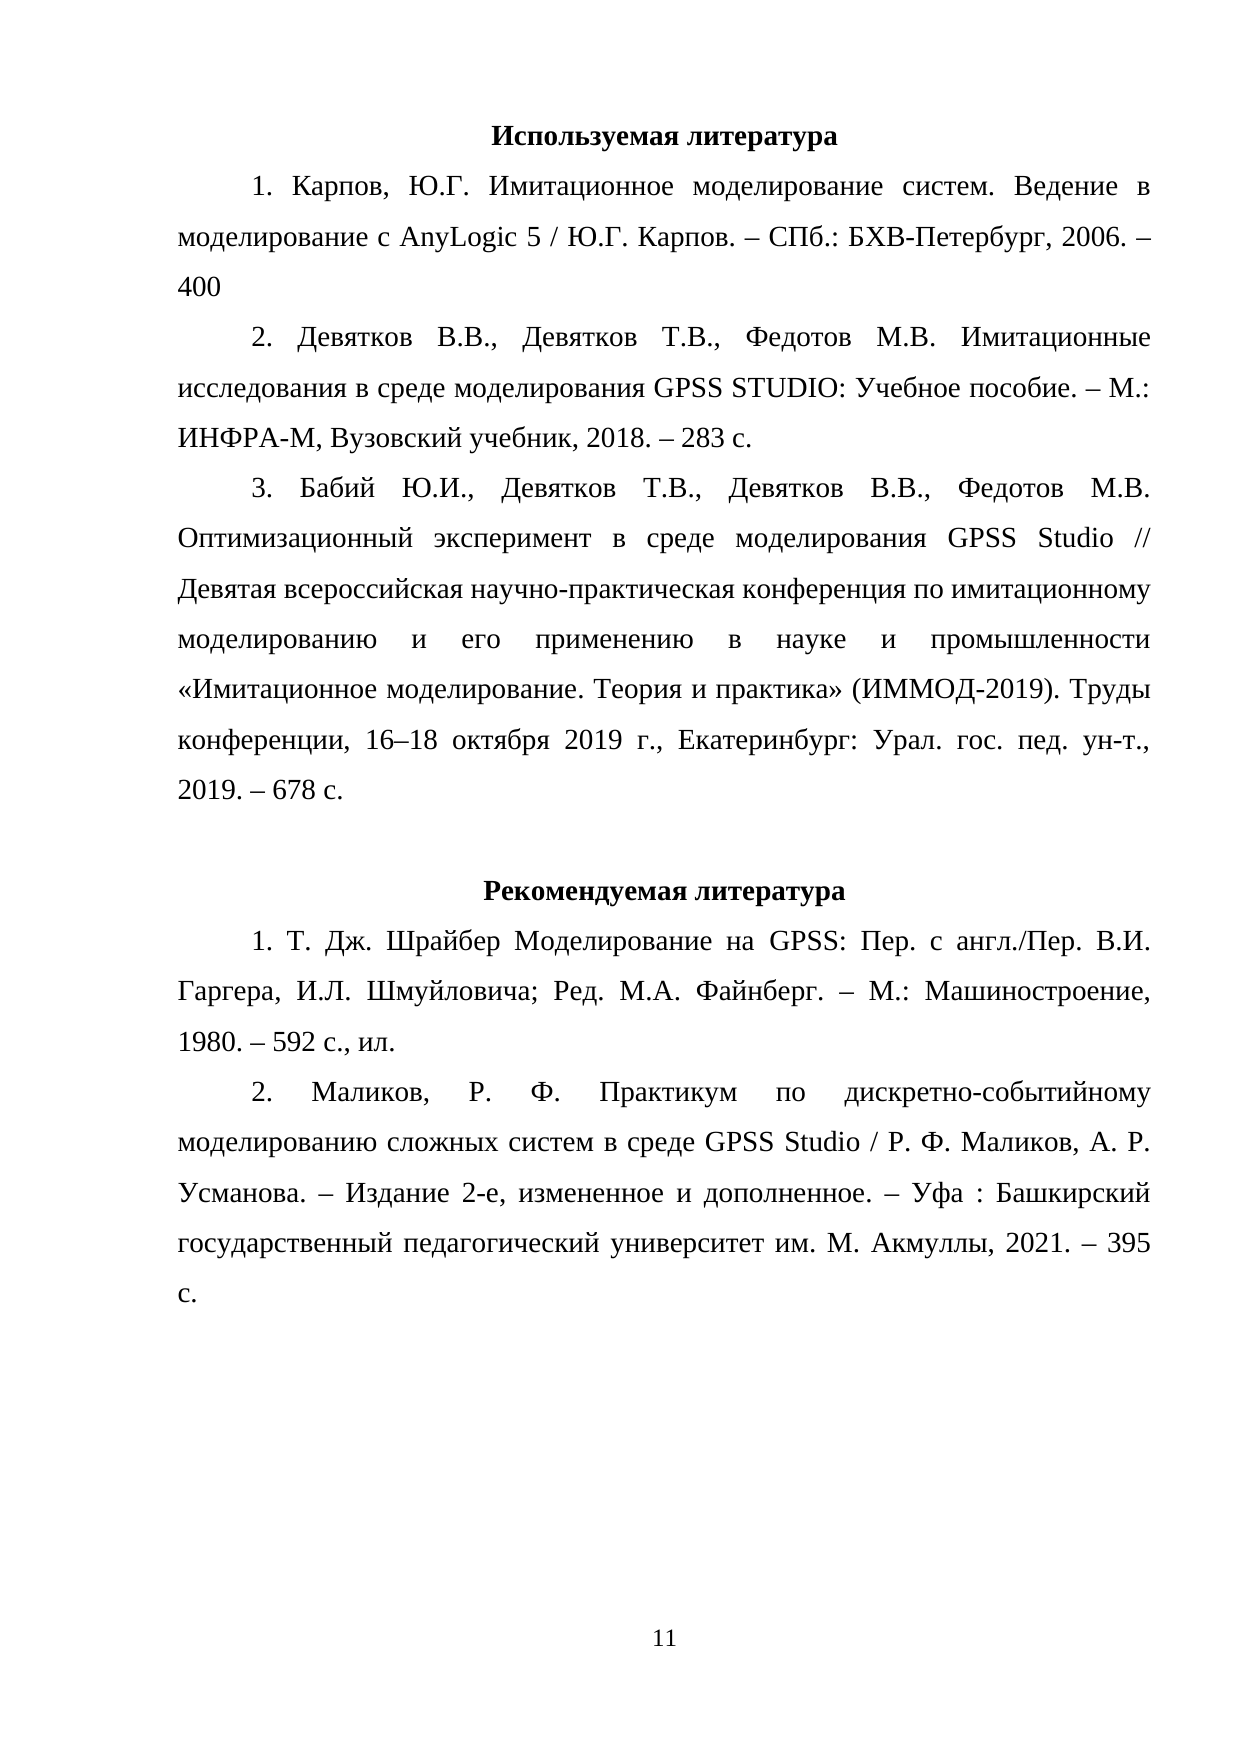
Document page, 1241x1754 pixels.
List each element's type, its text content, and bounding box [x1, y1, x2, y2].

text 1. Карпов, Ю.Г. Имитационное моделирование систем. Ведение в моделирование с AnyLogic 5 / Ю.Г. Карпов. – СПб.: БХВ-Петербург, 2006. – 400 [177, 168, 1152, 303]
text 3. Бабий Ю.И., Девятков Т.В., Девятков В.В., Федотов М.В. Оптимизационный эксперимент в среде моделирования GPSS Studio // Девятая всероссийская научно-практическая конференция по имитационному моделированию и его применению в науке и промышленности «Имитационное моделирование. Теория и практика» (ИММОД-2019). Труды конференции, 16–18 октября 2019 г., Екатеринбург: Урал. гос. пед. ун-т., 2019. – 678 с. [177, 470, 1152, 806]
text 1. Т. Дж. Шрайбер Моделирование на GPSS: Пер. с англ./Пер. В.И. Гаргера, И.Л. Шмуйловича; Ред. М.А. Файнберг. – М.: Машиностроение, 1980. – 592 с., ил. [177, 923, 1152, 1057]
text 2. Маликов, Р. Ф. Практикум по дискретно-событийному моделированию сложных систем в среде GPSS Studio / Р. Ф. Маликов, А. Р. Усманова. – Издание 2-е, измененное и дополненное. – Уфа : Башкирский государственный педагогический университет им. М. Акмуллы, 2021. – 395 с. [177, 1074, 1152, 1309]
text 2. Девятков В.В., Девятков Т.В., Федотов М.В. Имитационные исследования в среде моделирования GPSS STUDIO: Учебное пособие. – М.: ИНФРА-М, Вузовский учебник, 2018. – 283 с. [177, 319, 1152, 453]
text Рекомендуемая литература [177, 873, 1152, 906]
text Используемая литература [177, 118, 1152, 152]
